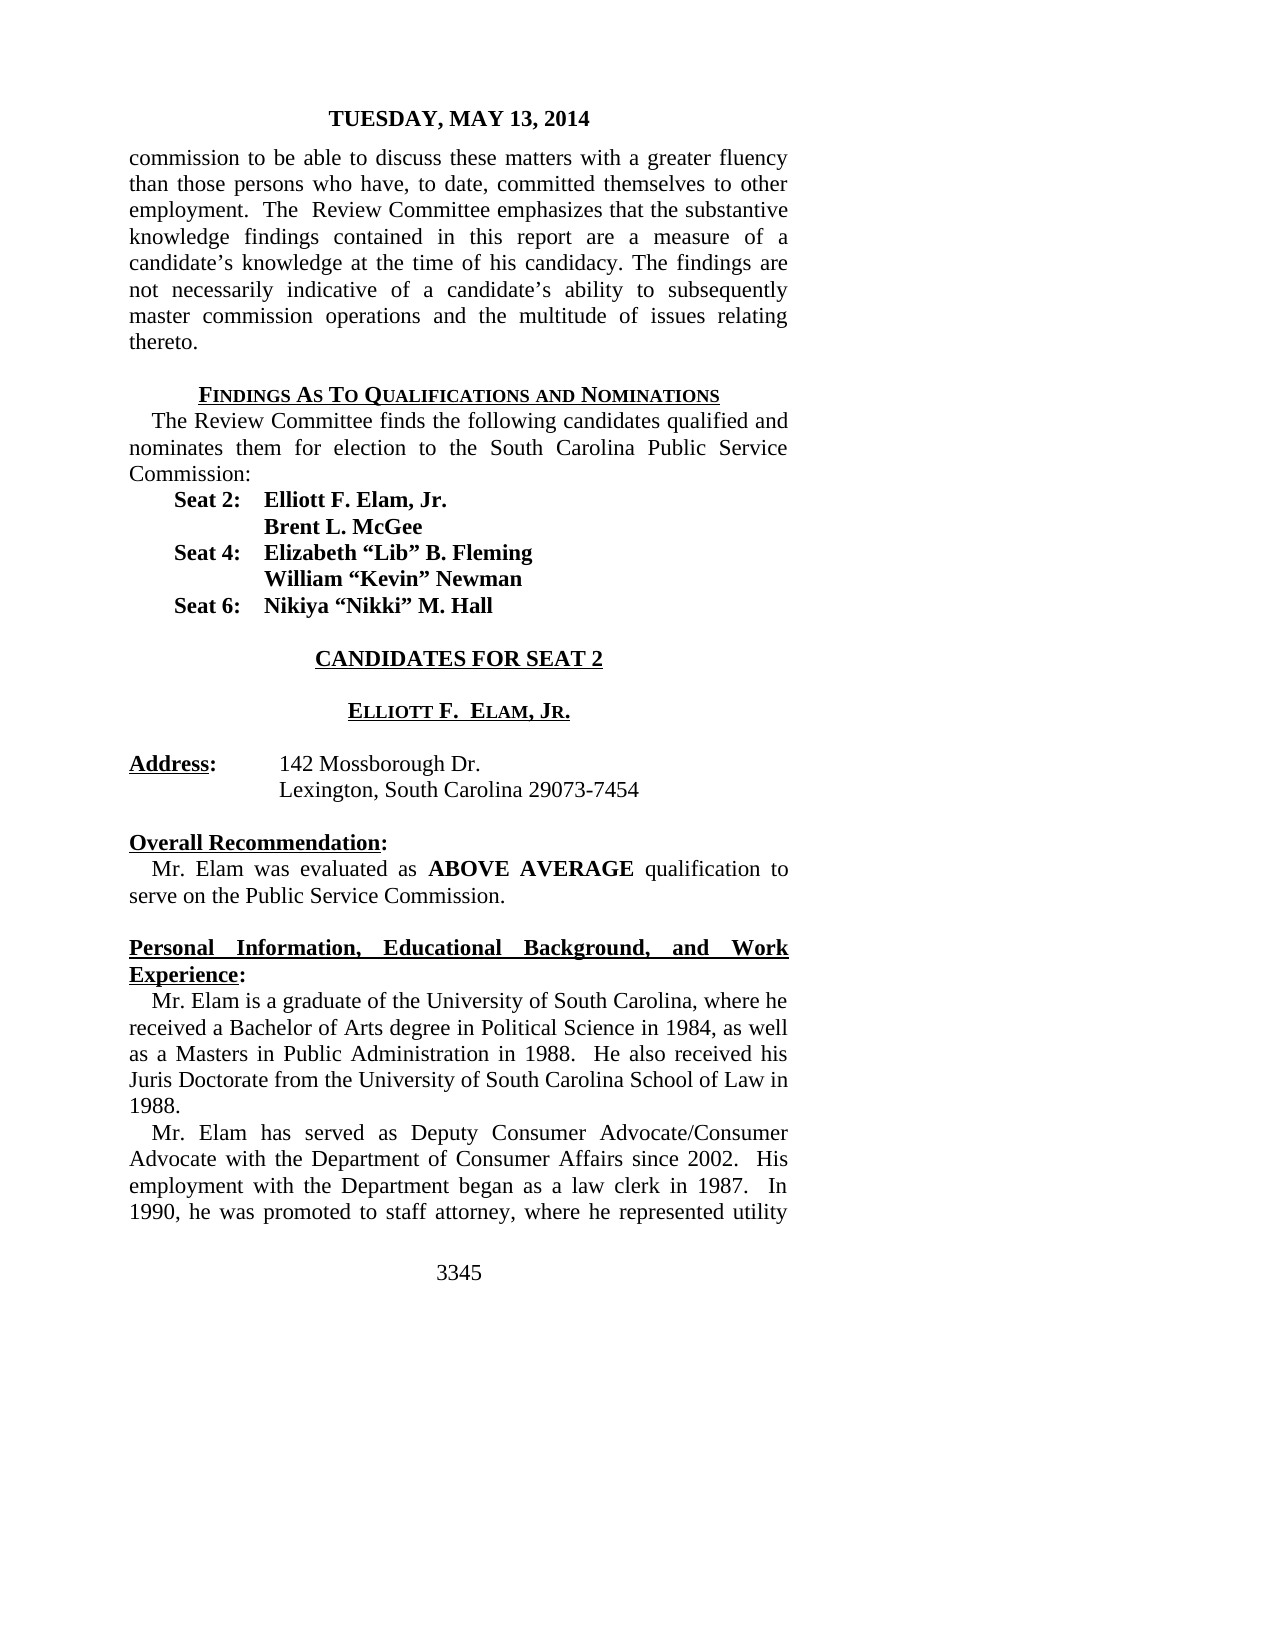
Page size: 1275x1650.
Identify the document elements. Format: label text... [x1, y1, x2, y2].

text Seat 4: Elizabeth “Lib” B. Fleming [129, 539, 789, 566]
text Mr. Elam is a graduate of the University of South Carolina, where he received a Bachelor of Arts degree in Political Science in 1984, as well as a Masters in Public Administration in 1988. He also received his Juris Doctorate from the University of South Carolina School of Law in 1988. [129, 987, 789, 1119]
text Personal Information, Educational Background, and Work Experience: [129, 959, 789, 987]
text The Review Committee finds the following candidates qualified and nominates them for election to the South Carolina Public Service Commission: [129, 407, 789, 486]
text Seat 2: Elliott F. Elam, Jr. [129, 486, 789, 513]
text Brent L. McGee [129, 513, 789, 539]
text Seat 6: Nikiya “Nikki” M. Hall [129, 592, 789, 618]
text CANDIDATES FOR SEAT 2 [129, 644, 789, 671]
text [129, 144, 789, 355]
text Mr. Elam was evaluated as ABOVE AVERAGE qualification to serve on the Public Service Commission. [129, 855, 789, 908]
text Overall Recommendation: [129, 829, 789, 855]
text Lexington, South Carolina 29073-7454 [129, 776, 789, 803]
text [129, 1119, 789, 1224]
text Elliott F. Elam, Jr. [129, 697, 789, 724]
text Findings As To Qualifications and Nominations [129, 381, 789, 407]
text Personal Information, Educational Background, and Work Experience: [129, 934, 789, 957]
text Address: 142 Mossborough Dr. [129, 750, 789, 776]
text William “Kevin” Newman [129, 566, 789, 592]
